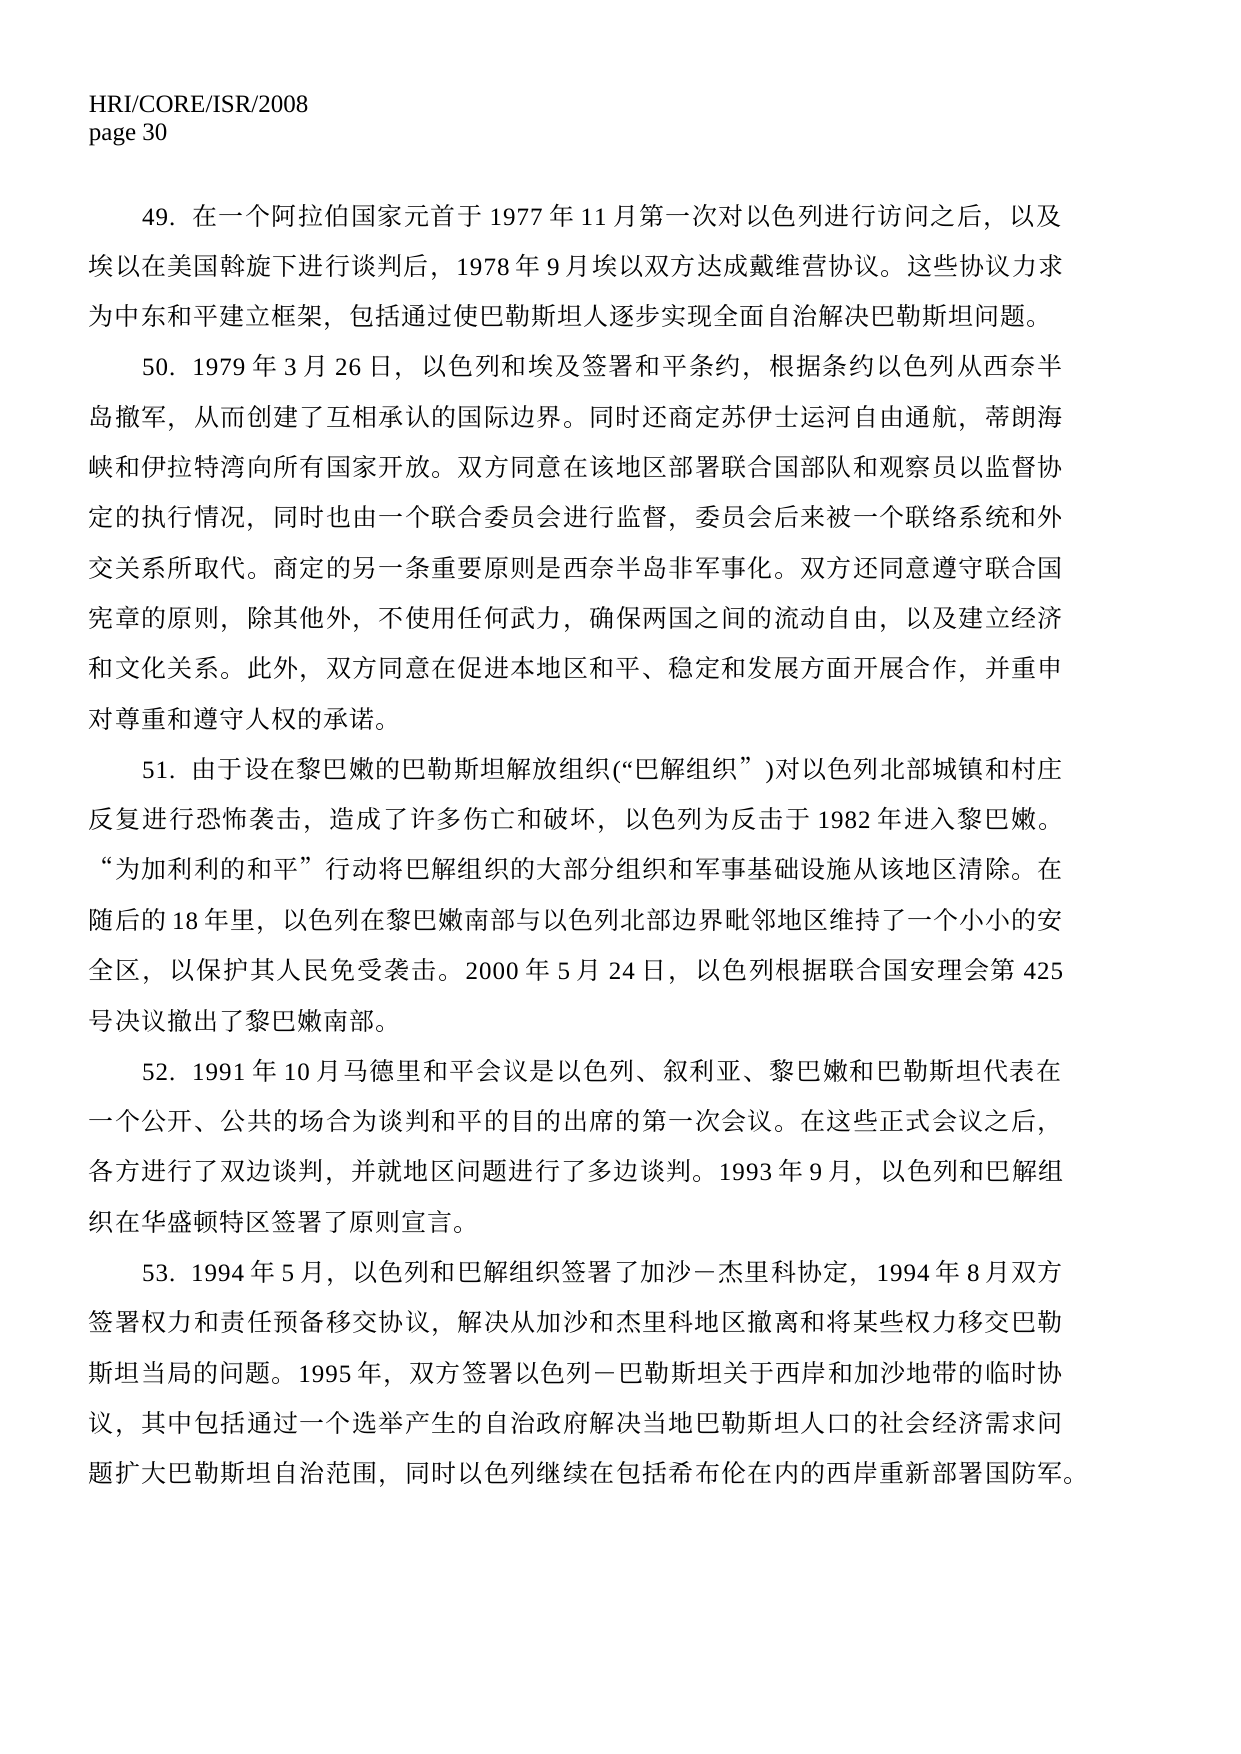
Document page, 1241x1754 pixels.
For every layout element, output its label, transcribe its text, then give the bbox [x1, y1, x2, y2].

text 52. 1991年10月马德里和平会议是以色列、叙利亚、黎巴嫩和巴勒斯坦代表在一个公开、公共的场合为谈判和平的目的出席的第一次会议。在这些正式会议之后，各方进行了双边谈判，并就地区问题进行了多边谈判。1993年9月，以色列和巴解组织在华盛顿特区签署了原则宣言。 [89, 1051, 1063, 1238]
text 50. 1979年3月26日，以色列和埃及签署和平条约，根据条约以色列从西奈半岛撤军，从而创建了互相承认的国际边界。同时还商定苏伊士运河自由通航，蒂朗海峡和伊拉特湾向所有国家开放。双方同意在该地区部署联合国部队和观察员以监督协定的执行情况，同时也由一个联合委员会进行监督，委员会后来被一个联络系统和外交关系所取代。商定的另一条重要原则是西奈半岛非军事化。双方还同意遵守联合国宪章的原则，除其他外，不使用任何武力，确保两国之间的流动自由，以及建立经济和文化关系。此外，双方同意在促进本地区和平、稳定和发展方面开展合作，并重申对尊重和遵守人权的承诺。 [89, 347, 1063, 735]
text 51. 由于设在黎巴嫩的巴勒斯坦解放组织(“巴解组织”)对以色列北部城镇和村庄反复进行恐怖袭击，造成了许多伤亡和破坏，以色列为反击于1982年进入黎巴嫩。“为加利利的和平”行动将巴解组织的大部分组织和军事基础设施从该地区清除。在随后的18年里，以色列在黎巴嫩南部与以色列北部边界毗邻地区维持了一个小小的安全区，以保护其人民免受袭击。2000年5月24日，以色列根据联合国安理会第425号决议撤出了黎巴嫩南部。 [89, 749, 1063, 1037]
text 49. 在一个阿拉伯国家元首于1977年11月第一次对以色列进行访问之后，以及埃以在美国斡旋下进行谈判后，1978年9月埃以双方达成戴维营协议。这些协议力求为中东和平建立框架，包括通过使巴勒斯坦人逐步实现全面自治解决巴勒斯坦问题。 [89, 196, 1063, 333]
